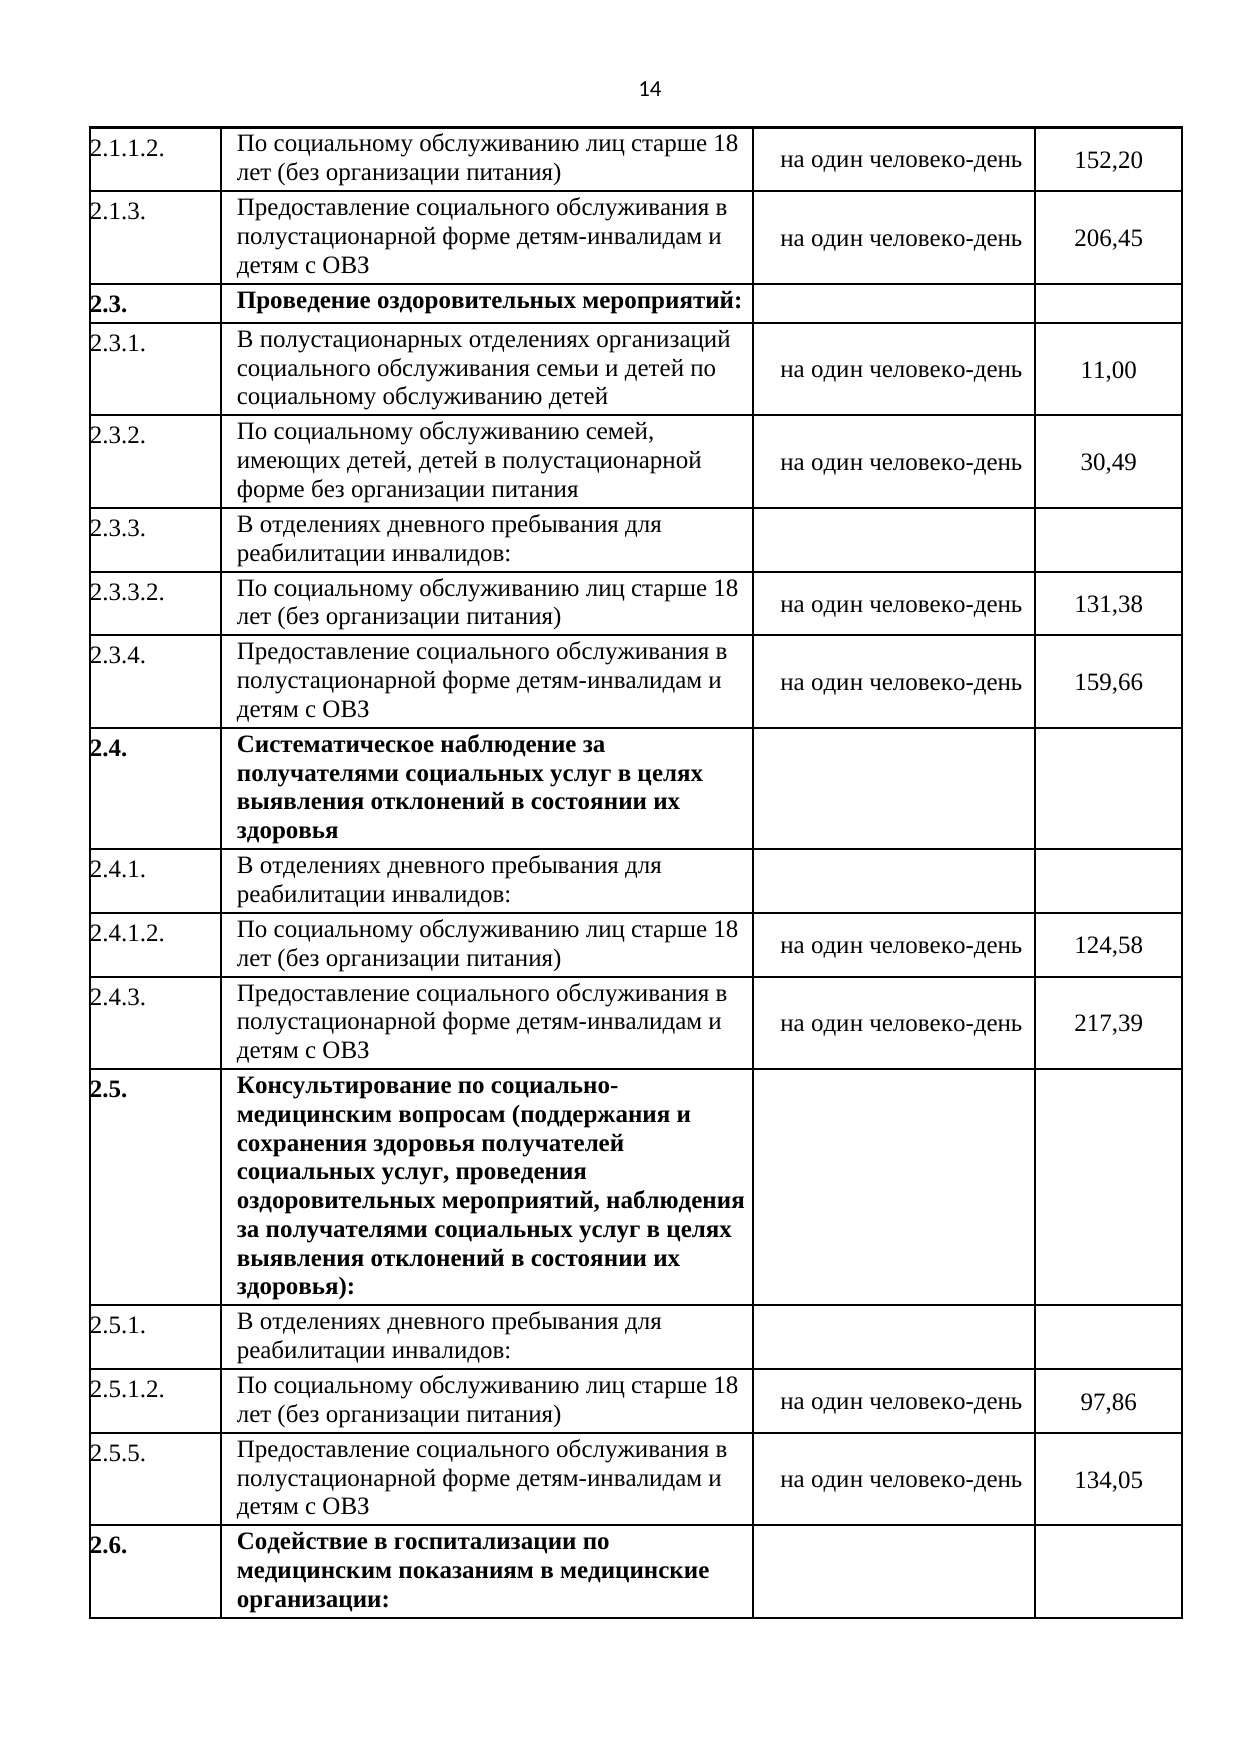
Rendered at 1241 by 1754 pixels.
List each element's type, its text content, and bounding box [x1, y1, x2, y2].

table_cell [754, 1526, 1034, 1617]
table_cell По социальному обслуживанию лиц старше 18 лет (без организации питания) [222, 1370, 752, 1432]
table_cell 2.3.4. [91, 636, 220, 727]
table_cell на один человеко-день [754, 1434, 1034, 1524]
table_cell [1036, 1070, 1181, 1304]
table_cell 2.5.1.2. [91, 1370, 220, 1432]
table_cell 2.4.3. [91, 978, 220, 1068]
table_cell В отделениях дневного пребывания для реабилитации инвалидов: [222, 850, 752, 912]
table_cell Консультирование по социально-медицинским вопросам (поддержания и сохранения здоровья получателей социальных услуг, проведения оздоровительных мероприятий, наблюдения за получателями социальных услуг в целях выявления отклонений в состоянии их здоровья): [222, 1070, 752, 1304]
table_cell на один человеко-день [754, 324, 1034, 414]
table_cell 131,38 [1036, 573, 1181, 634]
table_cell [1036, 1306, 1181, 1368]
table_cell 30,49 [1036, 416, 1181, 507]
table_cell на один человеко-день [754, 978, 1034, 1068]
table_cell 2.6. [91, 1526, 220, 1617]
table_cell на один человеко-день [754, 416, 1034, 507]
table_cell В полустационарных отделениях организаций социального обслуживания семьи и детей по социальному обслуживанию детей [222, 324, 752, 414]
table_cell 159,66 [1036, 636, 1181, 727]
table_cell По социальному обслуживанию лиц старше 18 лет (без организации питания) [222, 573, 752, 634]
table_cell Предоставление социального обслуживания в полустационарной форме детям-инвалидам и детям с ОВЗ [222, 636, 752, 727]
table_cell По социальному обслуживанию лиц старше 18 лет (без организации питания) [222, 129, 752, 190]
table_cell Содействие в госпитализации по медицинским показаниям в медицинские организации: [222, 1526, 752, 1617]
table_cell Проведение оздоровительных мероприятий: [222, 285, 752, 322]
table_cell 11,00 [1036, 324, 1181, 414]
table_cell 134,05 [1036, 1434, 1181, 1524]
table_cell [754, 729, 1034, 848]
table_cell 124,58 [1036, 914, 1181, 976]
table_cell 217,39 [1036, 978, 1181, 1068]
table_cell [1036, 1526, 1181, 1617]
table_cell [1036, 509, 1181, 571]
table_cell [754, 1070, 1034, 1304]
table_cell на один человеко-день [754, 192, 1034, 283]
table_cell Предоставление социального обслуживания в полустационарной форме детям-инвалидам и детям с ОВЗ [222, 192, 752, 283]
table_cell на один человеко-день [754, 129, 1034, 190]
table_cell 206,45 [1036, 192, 1181, 283]
table_cell 2.5.1. [91, 1306, 220, 1368]
table_cell 2.5.5. [91, 1434, 220, 1524]
table_cell 2.3.3.2. [91, 573, 220, 634]
table_cell [754, 850, 1034, 912]
table_cell Систематическое наблюдение за получателями социальных услуг в целях выявления отклонений в состоянии их здоровья [222, 729, 752, 848]
table_cell 2.3. [91, 285, 220, 322]
table_cell [1036, 729, 1181, 848]
table_cell 2.3.2. [91, 416, 220, 507]
table_cell Предоставление социального обслуживания в полустационарной форме детям-инвалидам и детям с ОВЗ [222, 978, 752, 1068]
table_cell [1036, 850, 1181, 912]
table_cell [754, 1306, 1034, 1368]
table_cell В отделениях дневного пребывания для реабилитации инвалидов: [222, 1306, 752, 1368]
table_cell 2.4.1.2. [91, 914, 220, 976]
table_cell на один человеко-день [754, 573, 1034, 634]
table_cell По социальному обслуживанию семей, имеющих детей, детей в полустационарной форме без организации питания [222, 416, 752, 507]
table_cell на один человеко-день [754, 1370, 1034, 1432]
table_cell [754, 509, 1034, 571]
table_cell 2.3.1. [91, 324, 220, 414]
table_cell [1036, 285, 1181, 322]
table_cell В отделениях дневного пребывания для реабилитации инвалидов: [222, 509, 752, 571]
table_cell 2.1.1.2. [91, 129, 220, 190]
table_cell 2.3.3. [91, 509, 220, 571]
table_cell Предоставление социального обслуживания в полустационарной форме детям-инвалидам и детям с ОВЗ [222, 1434, 752, 1524]
table_cell 2.4.1. [91, 850, 220, 912]
table_cell 2.1.3. [91, 192, 220, 283]
table_cell на один человеко-день [754, 914, 1034, 976]
table_cell 97,86 [1036, 1370, 1181, 1432]
table_cell 2.4. [91, 729, 220, 848]
table_cell [754, 285, 1034, 322]
table_cell на один человеко-день [754, 636, 1034, 727]
table_cell 152,20 [1036, 129, 1181, 190]
table_cell 2.5. [91, 1070, 220, 1304]
table_cell По социальному обслуживанию лиц старше 18 лет (без организации питания) [222, 914, 752, 976]
